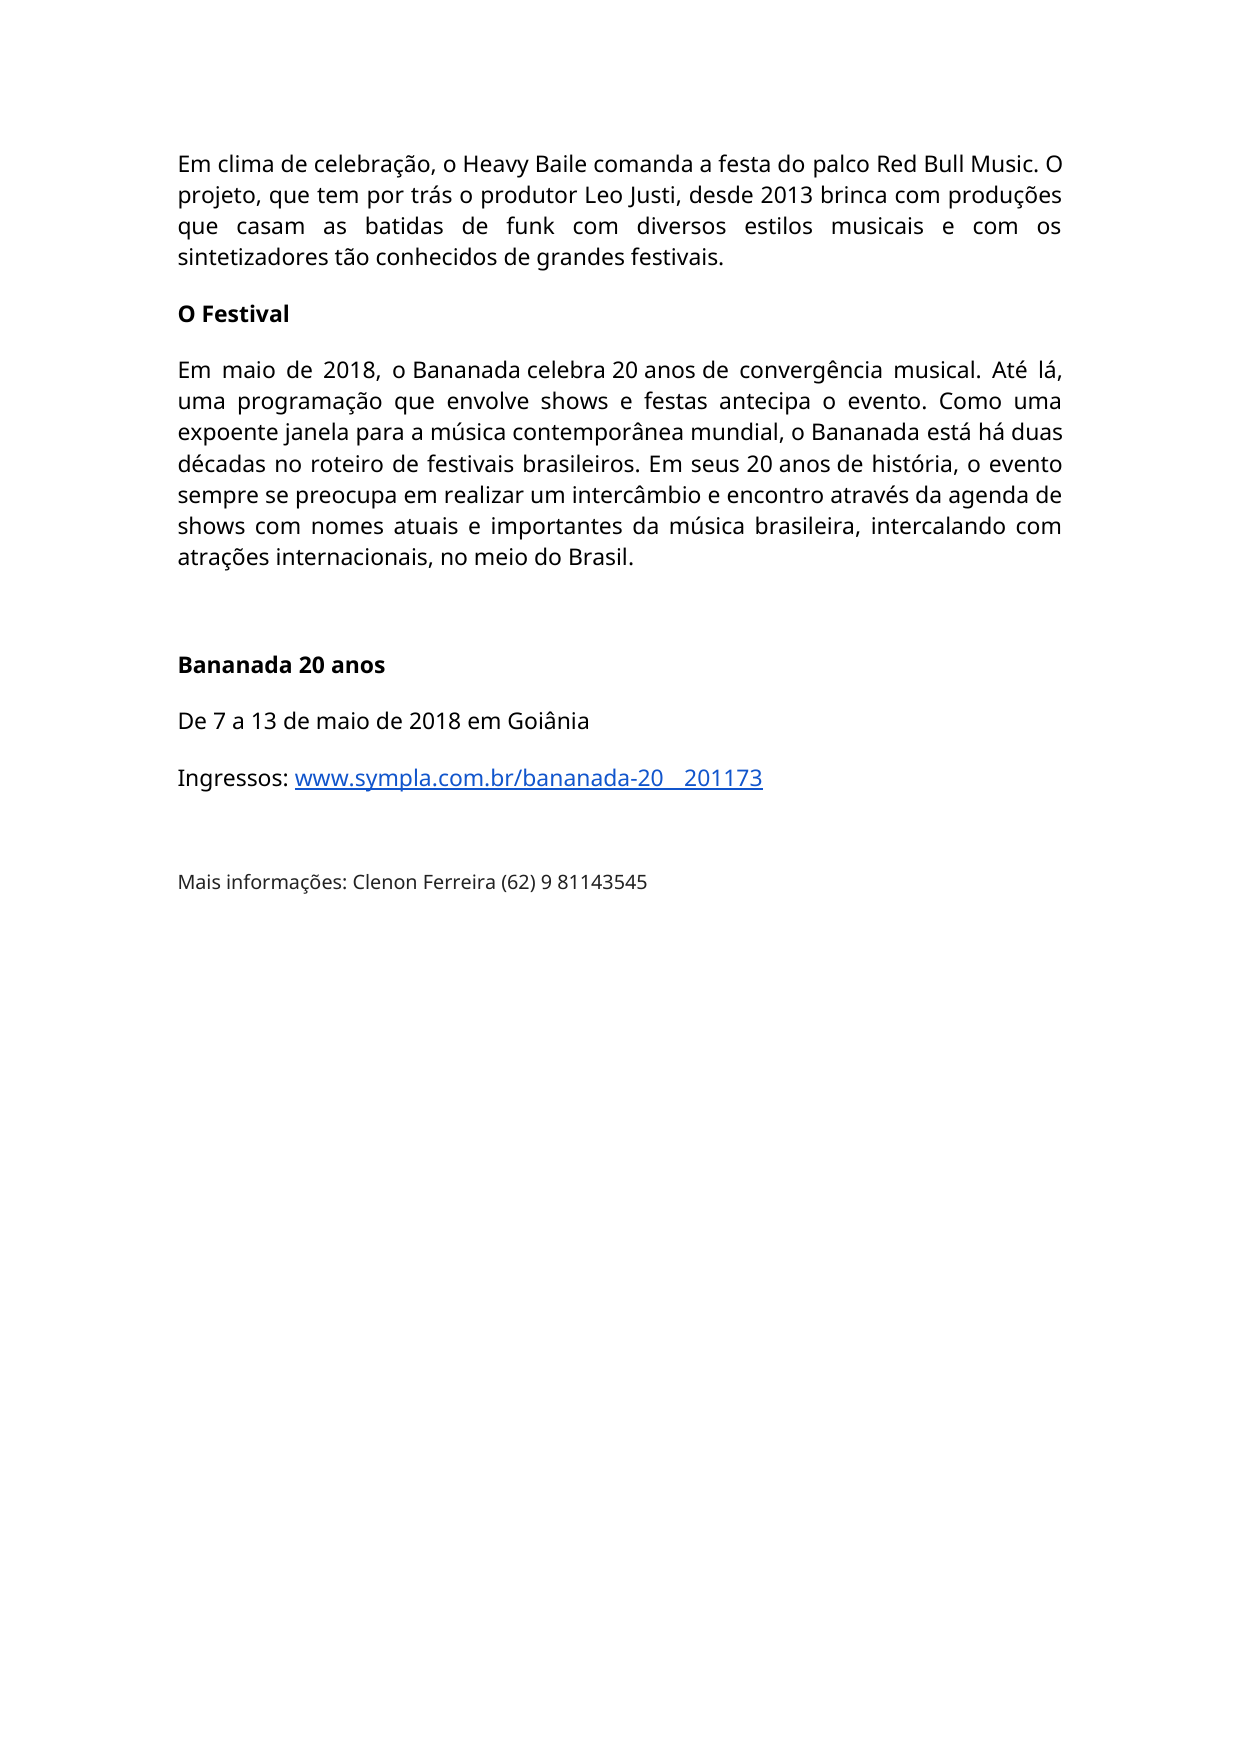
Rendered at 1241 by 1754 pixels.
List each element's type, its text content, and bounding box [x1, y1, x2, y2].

text Mais informações: Clenon Ferreira (62) 9 81143545 [177, 868, 1063, 895]
text Bananada 20 anos [177, 649, 1063, 680]
text O Festival [177, 298, 1063, 329]
text De 7 a 13 de maio de 2018 em Goiânia [177, 705, 1063, 736]
text Em clima de celebração, o Heavy Baile comanda a festa do palco Red Bull Music. O projeto, que tem por trás o produtor Leo Justi, desde 2013 brinca com produções que casam as batidas de funk com diversos estilos musicais e com os sintetizadores tão conhecidos de grandes festivais. [177, 148, 1063, 273]
text Ingressos: www.sympla.com.br/bananada-20__201173 [177, 761, 1063, 793]
text Em maio de 2018, o Bananada celebra 20 anos de convergência musical. Até lá, uma programação que envolve shows e festas antecipa o evento. Como uma expoente janela para a música contemporânea mundial, o Bananada está há duas décadas no roteiro de festivais brasileiros. Em seus 20 anos de história, o evento sempre se preocupa em realizar um intercâmbio e encontro através da agenda de shows com nomes atuais e importantes da música brasileira, intercalando com atrações internacionais, no meio do Brasil. [177, 354, 1063, 573]
